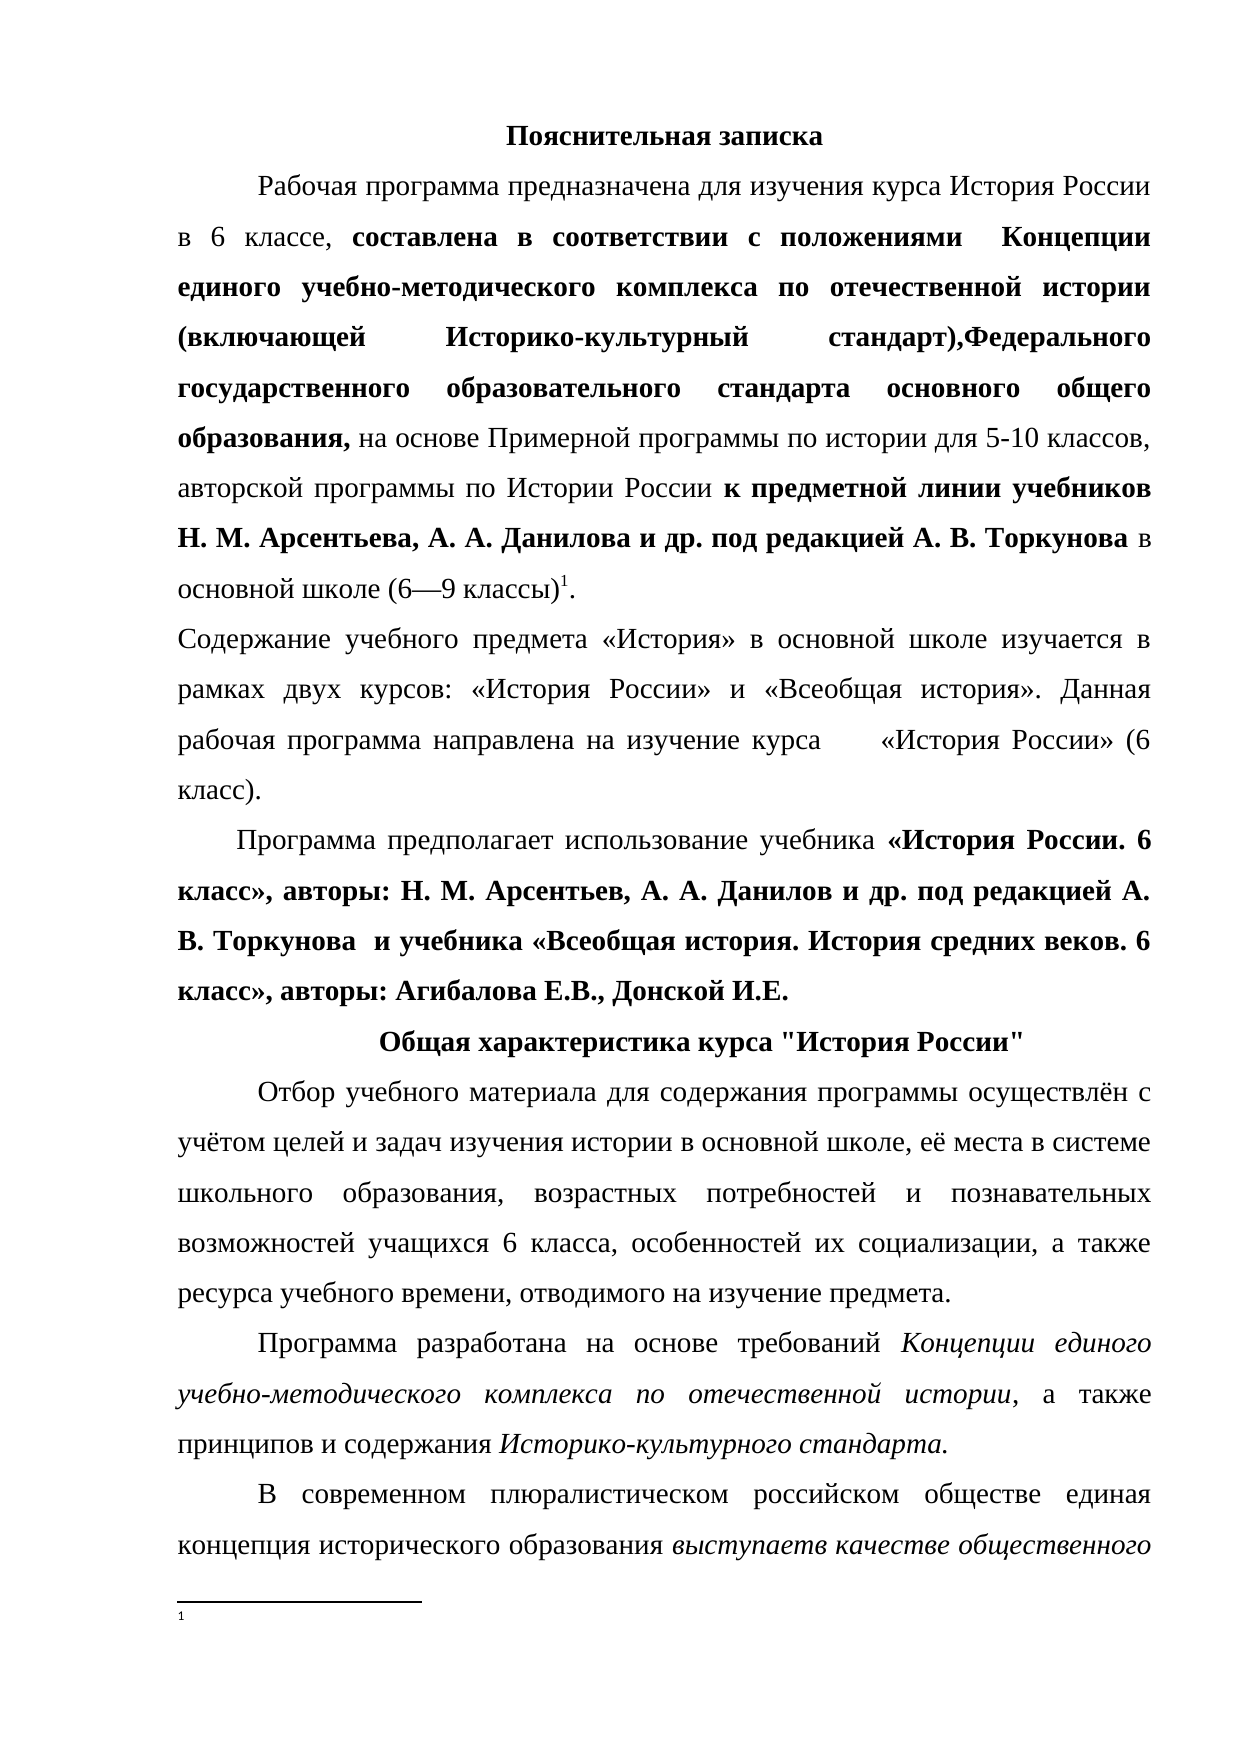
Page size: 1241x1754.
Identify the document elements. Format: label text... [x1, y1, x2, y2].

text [177, 1477, 1152, 1560]
text Содержание учебного предмета «История» в основной школе изучается в рамках двух курсов: «История России» и «Всеобщая история». Данная рабочая программа направлена на изучение курса «История России» (6 класс). [177, 621, 1152, 806]
text Рабочая программа предназначена для изучения курса История России в 6 классе, составлена в соответствии с положениями Концепции единого учебно-методического комплекса по отечественной истории (включающей Историко-культурный стандарт),Федерального государственного образовательного стандарта основного общего образования, на основе Примерной программы по истории для 5-10 классов, авторской программы по Истории России к предметной линии учебников Н. М. Арсентьева, А. А. Данилова и др. под редакцией А. В. Торкунова в основной школе (6—9 классы). [177, 168, 1152, 604]
text Общая характеристика курса "История России" [252, 1024, 1152, 1057]
text Программа разработана на основе требований Концепции единого учебно-методического комплекса по отечественной истории, а также принципов и содержания Историко-культурного стандарта. [177, 1326, 1152, 1460]
text Пояснительная записка [177, 118, 1152, 152]
text Программа предполагает использование учебника «История России. 6 класс», авторы: Н. М. Арсентьев, А. А. Данилов и др. под редакцией А. В. Торкунова и учебника «Всеобщая история. История средних веков. 6 класс», авторы: Агибалова Е.В., Донской И.Е. [177, 822, 1152, 1007]
text Отбор учебного материала для содержания программы осуществлён с учётом целей и задач изучения истории в основной школе, её места в системе школьного образования, возрастных потребностей и познавательных возможностей учащихся 6 класса, особенностей их социализации, а также ресурса учебного времени, отводимого на изучение предмета. [177, 1074, 1152, 1309]
